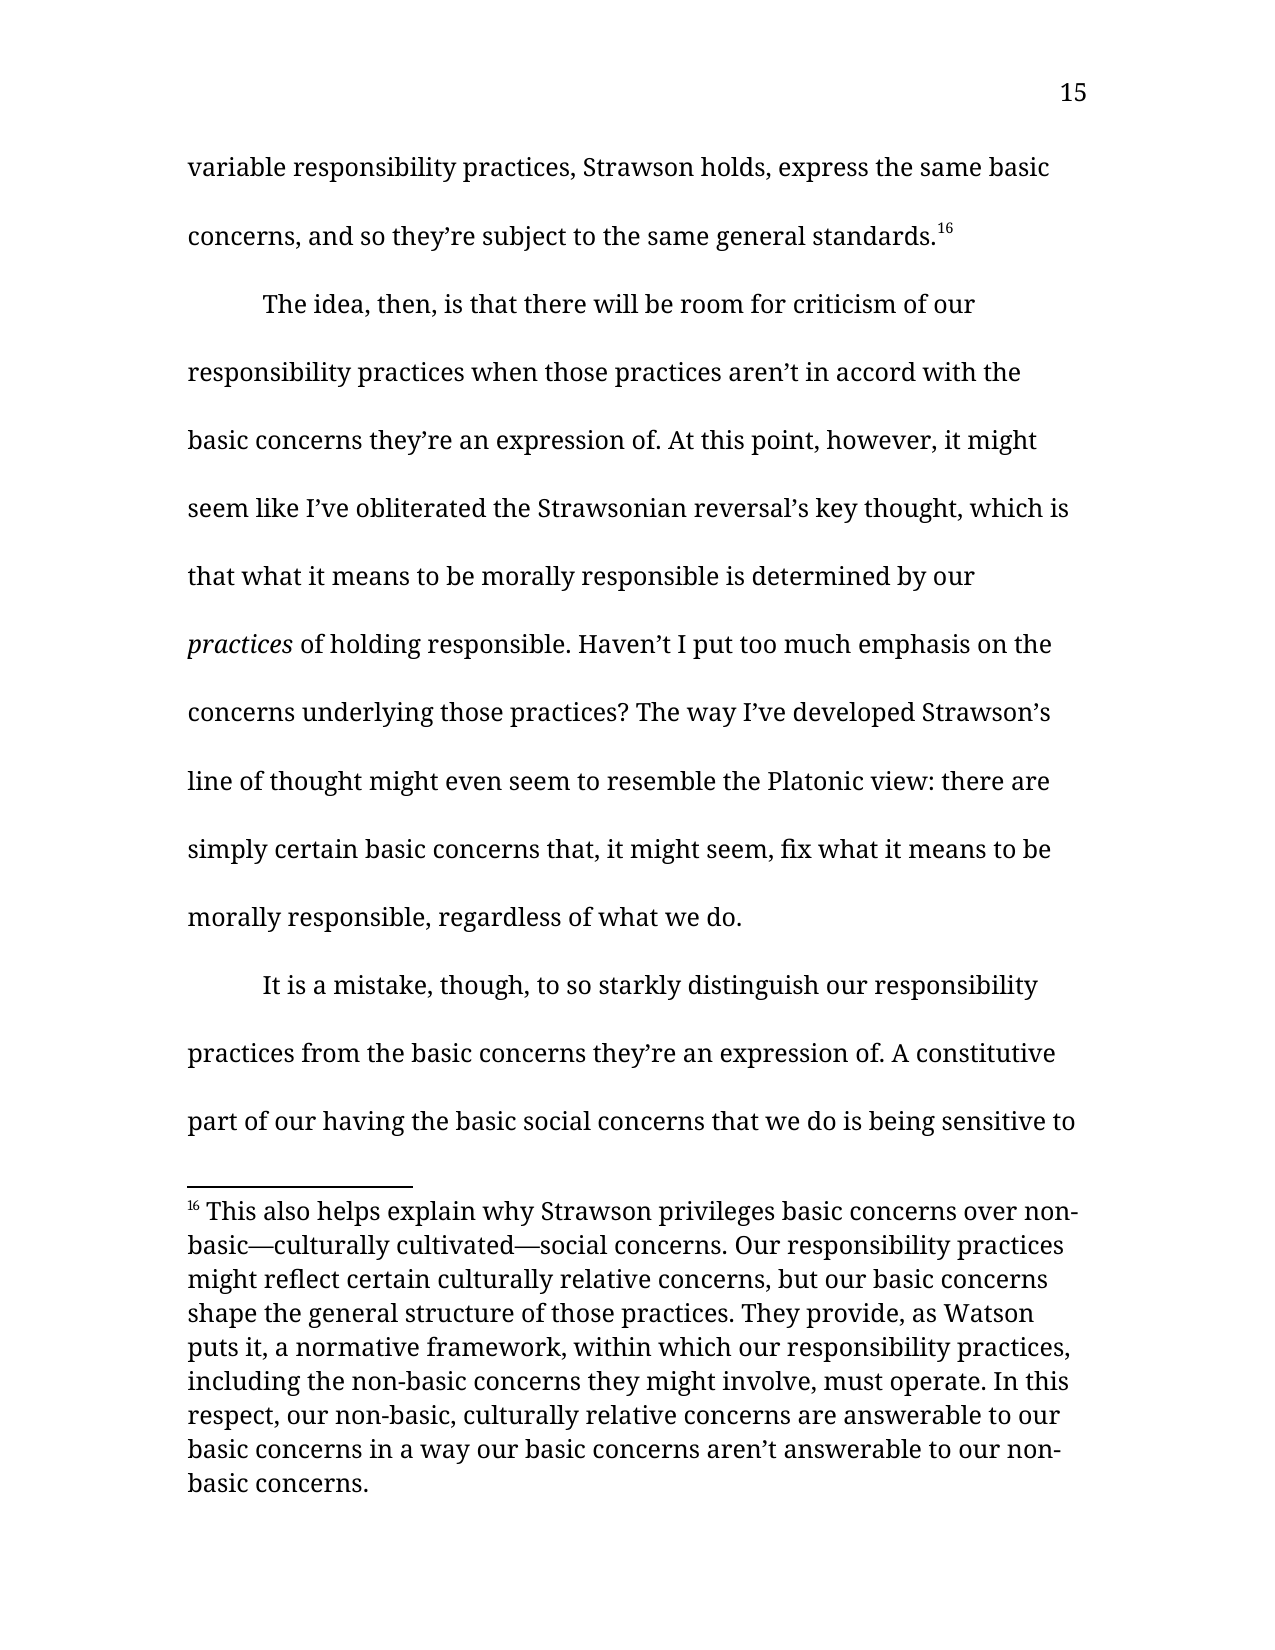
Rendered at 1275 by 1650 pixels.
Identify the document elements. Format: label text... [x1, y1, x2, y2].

text The idea, then, is that there will be room for criticism of our responsibility practices when those practices aren’t in accord with the basic concerns they’re an expression of. At this point, however, it might seem like I’ve obliterated the Strawsonian reversal’s key thought, which is that what it means to be morally responsible is determined by our practices of holding responsible. Haven’t I put too much emphasis on the concerns underlying those practices? The way I’ve developed Strawson’s line of thought might even seem to resemble the Platonic view: there are simply certain basic concerns that, it might seem, fix what it means to be morally responsible, regardless of what we do. [187, 286, 1087, 933]
text It is a mistake, though, to so starkly distinguish our responsibility practices from the basic concerns they’re an expression of. A constitutive part of our having the basic social concerns that we do is being sensitive to certain patterns of salience and being disposed to respond to people’s conduct with various attitudes in particular ways. We thus can’t, in reality, pull apart our practices from the basic concerns they express, not entirely. I suspect that this is why Strawson claims that we can recover what it means to be morally responsible only by attending to the reactive attitudes. Those attitudes, which form the core of our responsibility practices, are the direct expression of our basic social concerns, of our social sentimental nature. [187, 967, 1087, 1138]
text This point about basic concerns is crucial to understanding the Strawsonian reversal. These concerns aren’t merely concerns that are deeply held or important in some community. Rather, they’re concerns that form the general structure for how we (humans) think about moral responsibility; they’re the concerns that, so to speak, ultimately explain why we have responsibility practices. In this respect, Strawson explains, they’re closer to the “human commitment to inductive belief-formation” than to a cultural commitment to, say, respecting one’s elders: they’re “natural, original, non-rational, in no way something we choose or could give up.” Thus, for Strawson, while different communities might hold each other responsible for different things in different ways, these differences aren’t as significant for understanding the concept of moral responsibility as what we share. For we share, according to Strawson, a common evaluative standpoint when it comes to responsibility, which makes the same sorts of general considerations salient for us. Our variable responsibility practices, Strawson holds, express the same basic concerns, and so they’re subject to the same general standards. [187, 150, 1087, 252]
